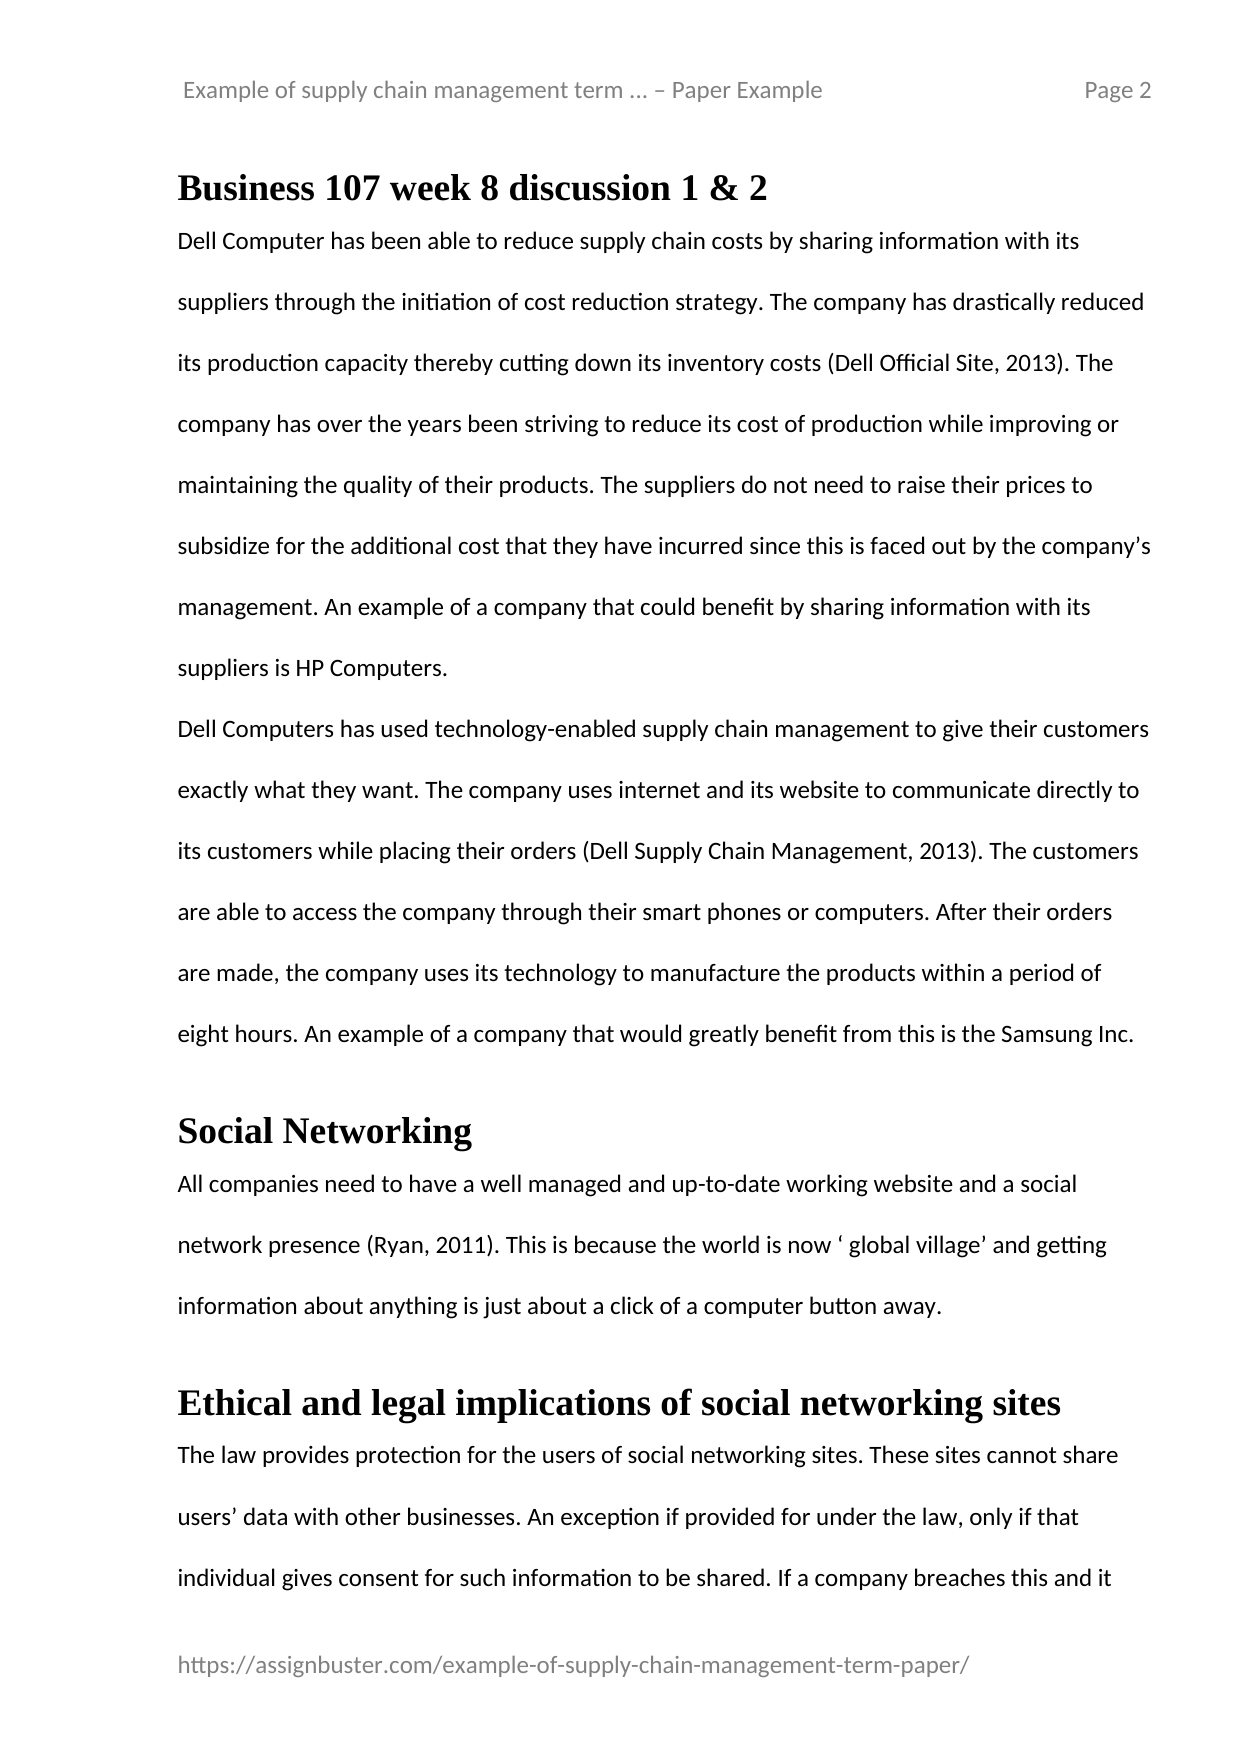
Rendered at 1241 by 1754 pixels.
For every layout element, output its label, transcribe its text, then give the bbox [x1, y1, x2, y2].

subtitle Business 107 week 8 discussion 1 & 2 [177, 166, 1152, 209]
text All companies need to have a well managed and up-to-date working website and a social network presence (Ryan, 2011). This is because the world is now ‘ global village’ and getting information about anything is just about a click of a computer button away. [177, 1168, 1152, 1321]
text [177, 1440, 1152, 1592]
subtitle Social Networking [177, 1109, 1152, 1152]
text Dell Computer has been able to reduce supply chain costs by sharing information with its suppliers through the initiation of cost reduction strategy. The company has drastically reduced its production capacity thereby cutting down its inventory costs (Dell Official Site, 2013). The company has over the years been striving to reduce its cost of production while improving or maintaining the quality of their products. The suppliers do not need to raise their prices to subsidize for the additional cost that they have incurred since this is faced out by the company’s management. An example of a company that could benefit by sharing information with its suppliers is HP Computers. Dell Computers has used technology-enabled supply chain management to give their customers exactly what they want. The company uses internet and its website to communicate directly to its customers while placing their orders (Dell Supply Chain Management, 2013). The customers are able to access the company through their smart phones or computers. After their orders are made, the company uses its technology to manufacture the products within a period of eight hours. An example of a company that would greatly benefit from this is the Samsung Inc. [177, 225, 1152, 1049]
subtitle Ethical and legal implications of social networking sites [177, 1381, 1152, 1424]
